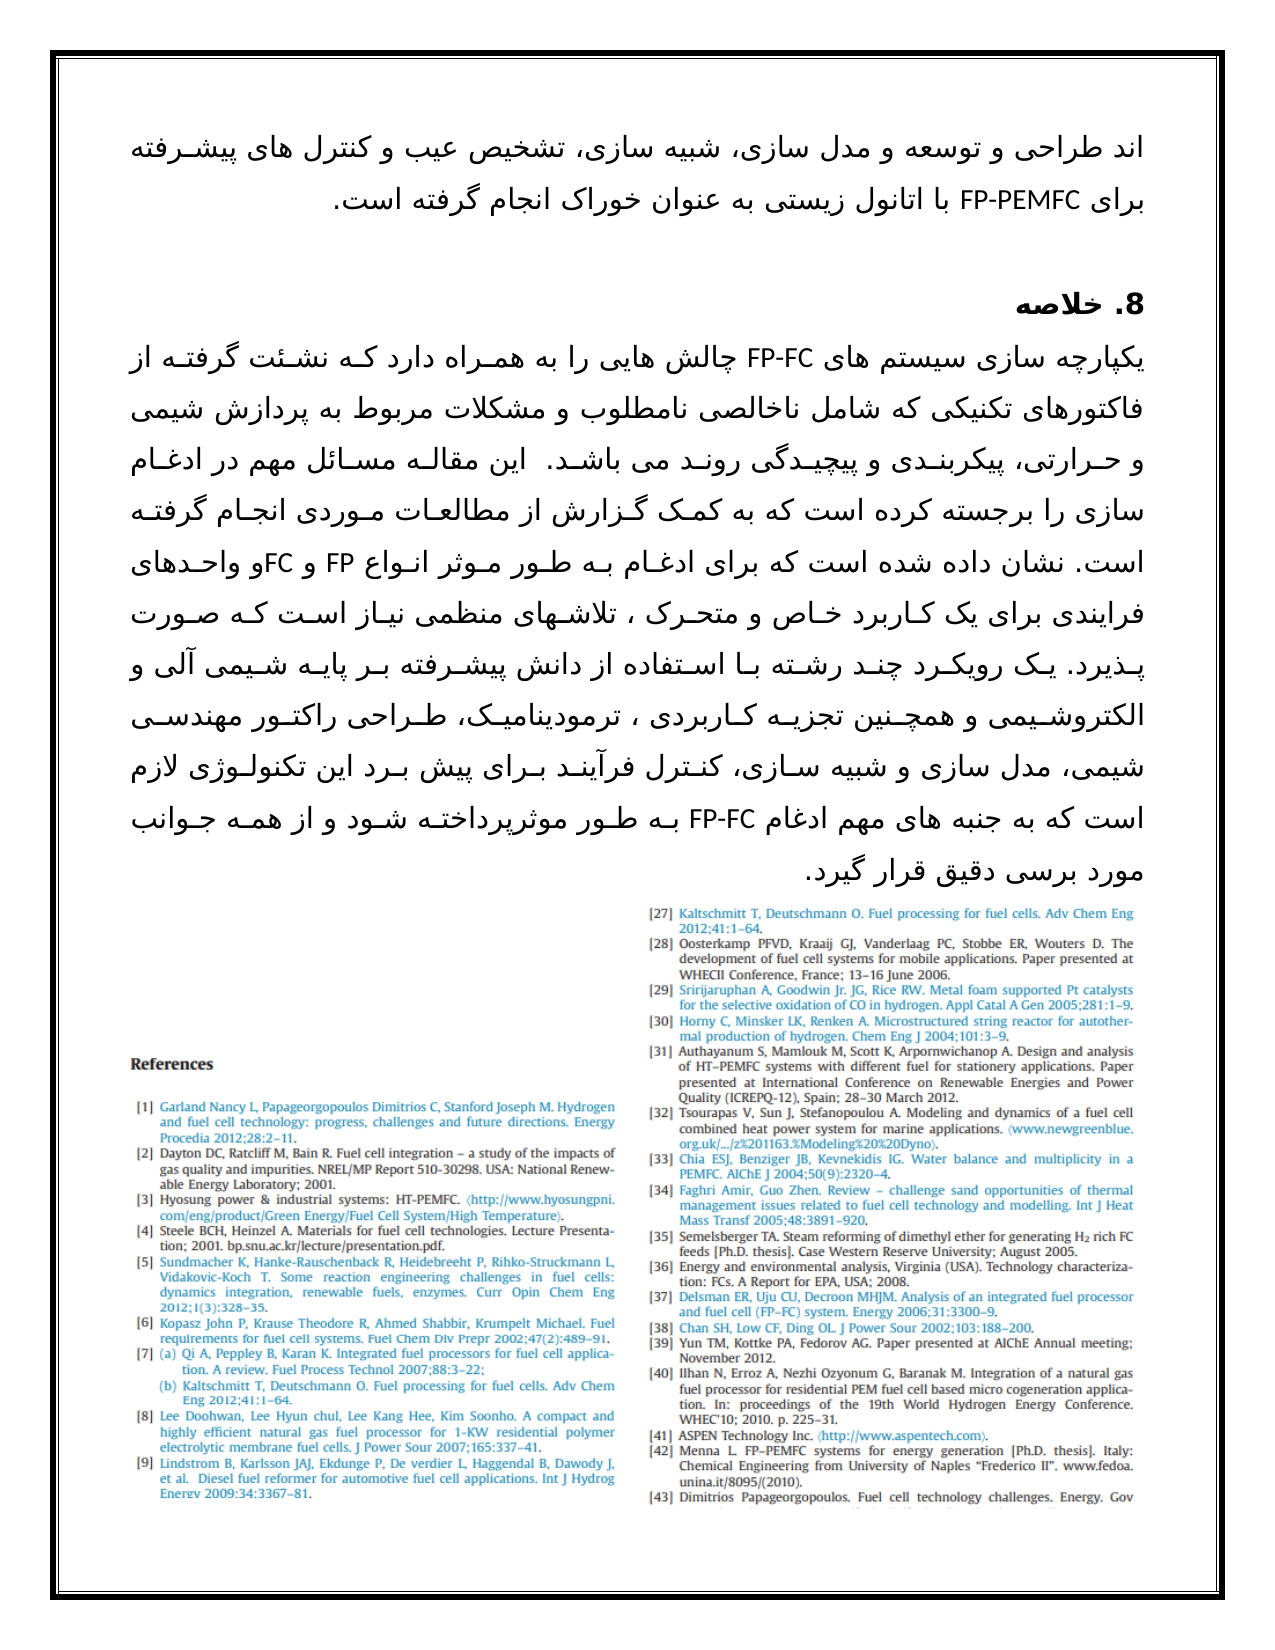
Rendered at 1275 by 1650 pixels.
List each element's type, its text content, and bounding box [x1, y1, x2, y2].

text یکپارچه سازی سیستم های FP-FC چالش هایی را به همراه دارد که نشئت گرفته از فاکتورهای تکنیکی که شامل ناخالصی نامطلوب و مشکلات مربوط به پردازش شیمی و حرارتی، پیکربندی و پیچیدگی روند می باشد. این مقاله مسائل مهم در ادغام سازی را برجسته کرده است که به کمک گزارش از مطالعات موردی انجام گرفته است. نشان داده شده است که برای ادغام به طور موثر انواع FP و FCو واحدهای فرایندی برای یک کاربرد خاص و متحرک ، تلاشهای منظمی نیاز است که صورت پذیرد. یک رویکرد چند رشته با استفاده از دانش پیشرفته بر پایه شیمی آلی و الکتروشیمی و همچنین تجزیه کاربردی ، ترمودینامیک، طراحی راکتور مهندسی شیمی، مدل سازی و شبیه سازی، کنترل فرآیند برای پیش برد این تکنولوژی لازم است که به جنبه های مهم ادغام FP-FC به طور موثرپرداخته شود و از همه جوانب مورد برسی دقیق قرار گیرد. [130, 339, 1145, 887]
picture [129, 903, 1145, 1512]
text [130, 130, 1145, 216]
text 8. خلاصه [130, 288, 1145, 322]
